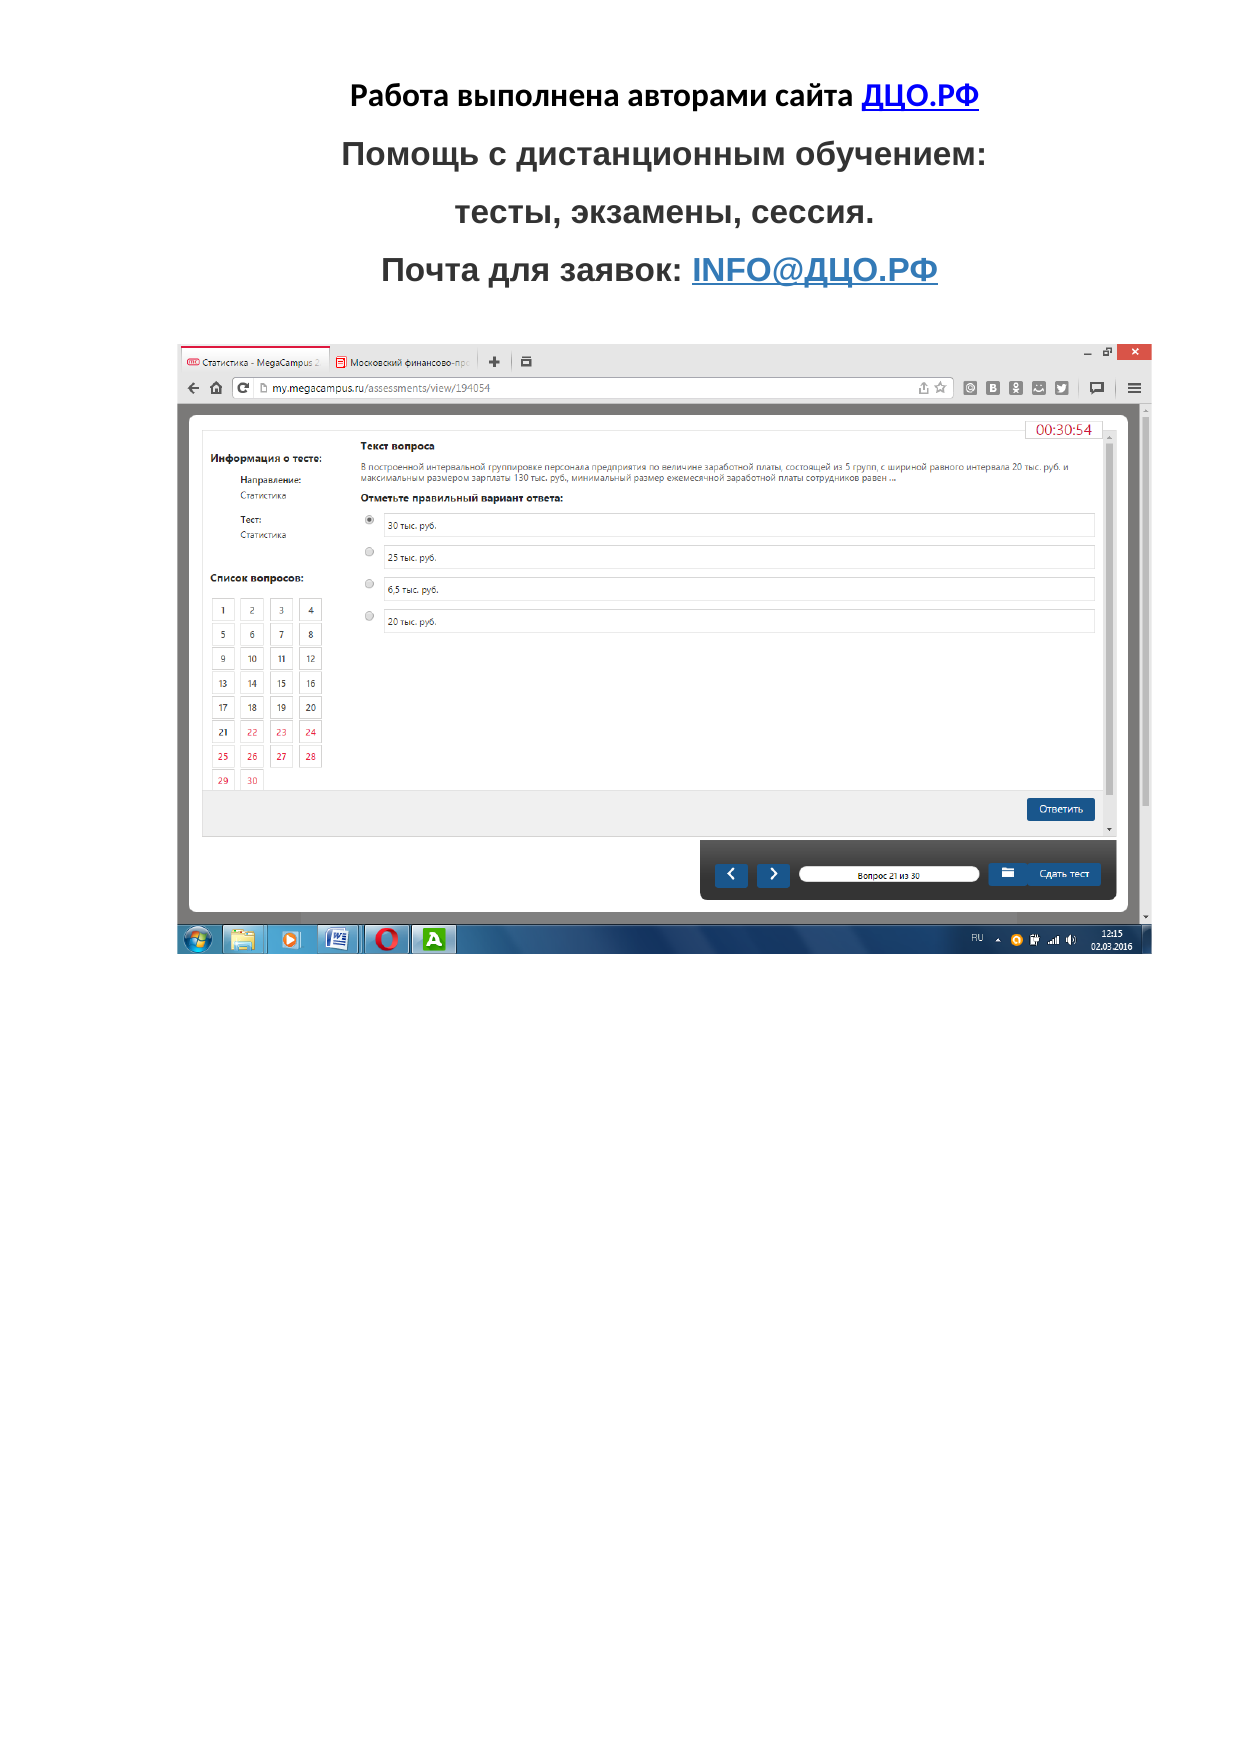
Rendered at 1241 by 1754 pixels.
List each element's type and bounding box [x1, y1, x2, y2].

picture [177, 344, 1152, 954]
